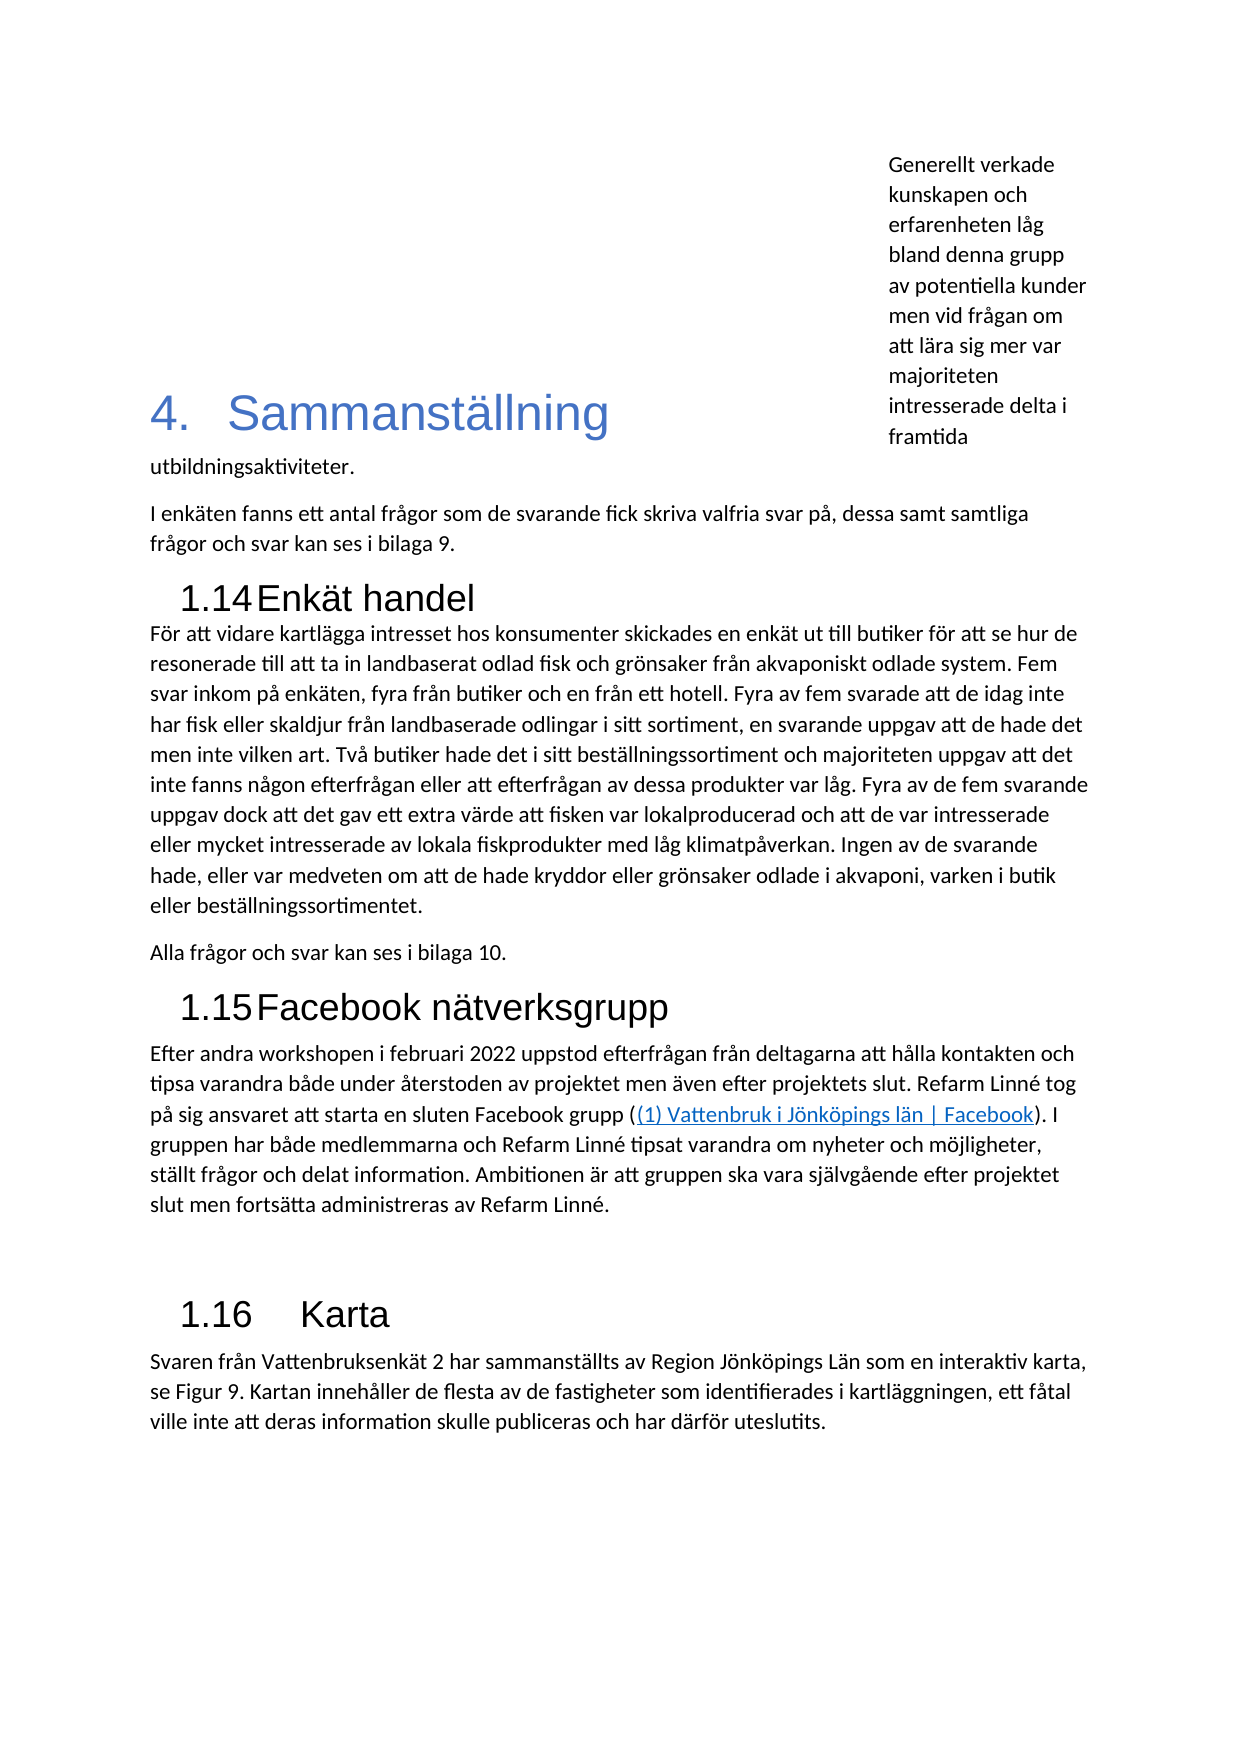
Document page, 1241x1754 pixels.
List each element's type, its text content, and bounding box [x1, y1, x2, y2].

text I enkäten fanns ett antal frågor som de svarande fick skriva valfria svar på, dessa samt samtliga frågor och svar kan ses i bilaga 9. [150, 499, 1090, 557]
text Alla frågor och svar kan ses i bilaga 10. [150, 938, 1090, 966]
subtitle Sammanställning [150, 383, 888, 441]
subtitle Enkät handel [179, 576, 1090, 619]
text Svaren från Vattenbruksenkät 2 har sammanställts av Region Jönköpings Län som en interaktiv karta, se Figur 9. Kartan innehåller de flesta av de fastigheter som identifierades i kartläggningen, ett fåtal ville inte att deras information skulle publiceras och har därför uteslutits. [150, 1347, 1090, 1436]
text Efter andra workshopen i februari 2022 uppstod efterfrågan från deltagarna att hålla kontakten och tipsa varandra både under återstoden av projektet men även efter projektets slut. Refarm Linné tog på sig ansvaret att starta en sluten Facebook grupp ((1) Vattenbruk i Jönköpings län | Facebook). I gruppen har både medlemmarna och Refarm Linné tipsat varandra om nyheter och möjligheter, ställt frågor och delat information. Ambitionen är att gruppen ska vara självgående efter projektet slut men fortsätta administreras av Refarm Linné. [150, 1039, 1090, 1218]
subtitle Karta [179, 1292, 1090, 1336]
text Generellt verkade kunskapen och erfarenheten låg bland denna grupp av potentiella kunder men vid frågan om att lära sig mer var majoriteten intresserade delta i framtida utbildningsaktiviteter. [150, 150, 1090, 480]
subtitle Facebook nätverksgrupp [179, 985, 1090, 1028]
text För att vidare kartlägga intresset hos konsumenter skickades en enkät ut till butiker för att se hur de resonerade till att ta in landbaserat odlad fisk och grönsaker från akvaponiskt odlade system. Fem svar inkom på enkäten, fyra från butiker och en från ett hotell. Fyra av fem svarade att de idag inte har fisk eller skaldjur från landbaserade odlingar i sitt sortiment, en svarande uppgav att de hade det men inte vilken art. Två butiker hade det i sitt beställningssortiment och majoriteten uppgav att det inte fanns någon efterfrågan eller att efterfrågan av dessa produkter var låg. Fyra av de fem svarande uppgav dock att det gav ett extra värde att fisken var lokalproducerad och att de var intresserade eller mycket intresserade av lokala fiskprodukter med låg klimatpåverkan. Ingen av de svarande hade, eller var medveten om att de hade kryddor eller grönsaker odlade i akvaponi, varken i butik eller beställningssortimentet. [150, 619, 1090, 919]
